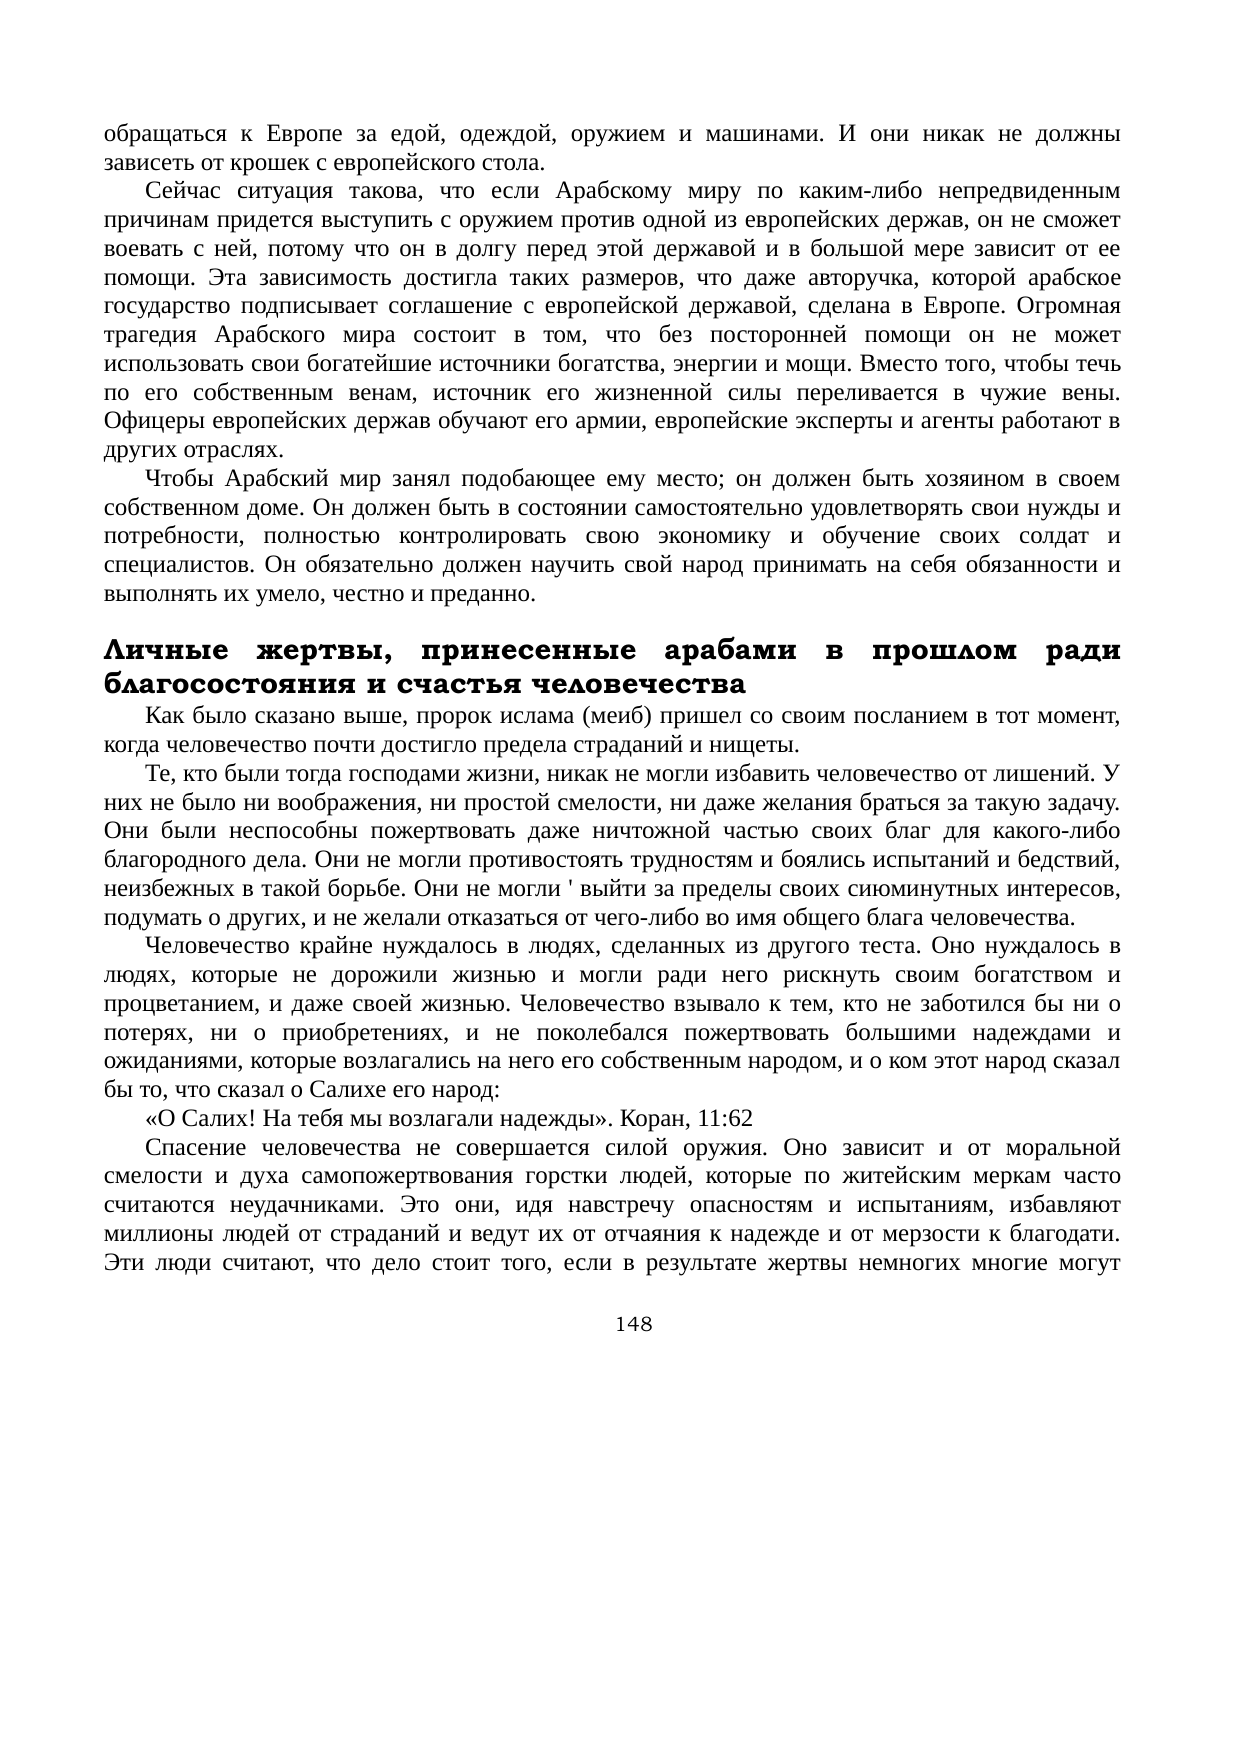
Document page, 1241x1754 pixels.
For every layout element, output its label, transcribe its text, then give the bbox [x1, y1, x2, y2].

text Те, кто были тогда господами жизни, никак не могли избавить человечество от лишений. У них не было ни воображения, ни простой смелости, ни даже желания браться за такую задачу. Они были неспособны пожертвовать даже ничтожной частью своих благ для какого-либо благородного дела. Они не могли противостоять трудностям и боялись испытаний и бедствий, неизбежных в такой борьбе. Они не могли ' выйти за пределы своих сиюминутных интересов, подумать о других, и не желали отказаться от чего-либо во имя общего блага человечества. [103, 758, 1122, 930]
text Чтобы Арабский мир занял подобающее ему место; он должен быть хозяином в своем собственном доме. Он должен быть в состоянии самостоятельно удовлетворять свои нужды и потребности, полностью контролировать свою экономику и обучение своих солдат и специалистов. Он обязательно должен научить свой народ принимать на себя обязанности и выполнять их умело, честно и преданно. [103, 463, 1122, 607]
text Человечество крайне нуждалось в людях, сделанных из другого теста. Оно нуждалось в людях, которые не дорожили жизнью и могли ради него рискнуть своим богатством и процветанием, и даже своей жизнью. Человечество взывало к тем, кто не заботился бы ни о потерях, ни о приобретениях, и не поколебался пожертвовать большими надеждами и ожиданиями, которые возлагались на него его собственным народом, и о ком этот народ сказал бы то, что сказал о Салихе его народ: [103, 930, 1122, 1103]
text Личные жертвы, принесенные арабами в прошлом ради благосостояния и счастья человечества [103, 632, 1122, 700]
text Арабским странам, как и всему мусульманскому миру, необходимо обрести независимость во всех своих финансовых, коммерческих, промышленных и просветительных потребностях. Эти страны имеют все предпосылки для такой независимости. Их жители для начала должны потреблять только то, что они производят своим трудом из своих собственных ресурсов. Эти государства должны научиться обходиться без Европы во всех сферах жизни. Они не должны обращаться к Европе за едой, одеждой, оружием и машинами. И они никак не должны зависеть от крошек с европейского стола. [103, 118, 1122, 176]
text Как было сказано выше, пророк ислама (меиб) пришел со своим посланием в тот момент, когда человечество почти достигло предела страданий и нищеты. [103, 700, 1122, 758]
text Сейчас ситуация такова, что если Арабскому миру по каким-либо непредвиденным причинам придется выступить с оружием против одной из европейских держав, он не сможет воевать с ней, потому что он в долгу перед этой державой и в большой мере зависит от ее помощи. Эта зависимость достигла таких размеров, что даже авторучка, которой арабское государство подписывает соглашение с европейской державой, сделана в Европе. Огромная трагедия Арабского мира состоит в том, что без посторонней помощи он не может использовать свои богатейшие источники богатства, энергии и мощи. Вместо того, чтобы течь по его собственным венам, источник его жизненной силы переливается в чужие вены. Офицеры европейских держав обучают его армии, европейские эксперты и агенты работают в других отраслях. [103, 176, 1122, 463]
text «О Салих! На тебя мы возлагали надежды». Коран, 11:62 [103, 1103, 1122, 1132]
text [103, 1132, 1122, 1275]
